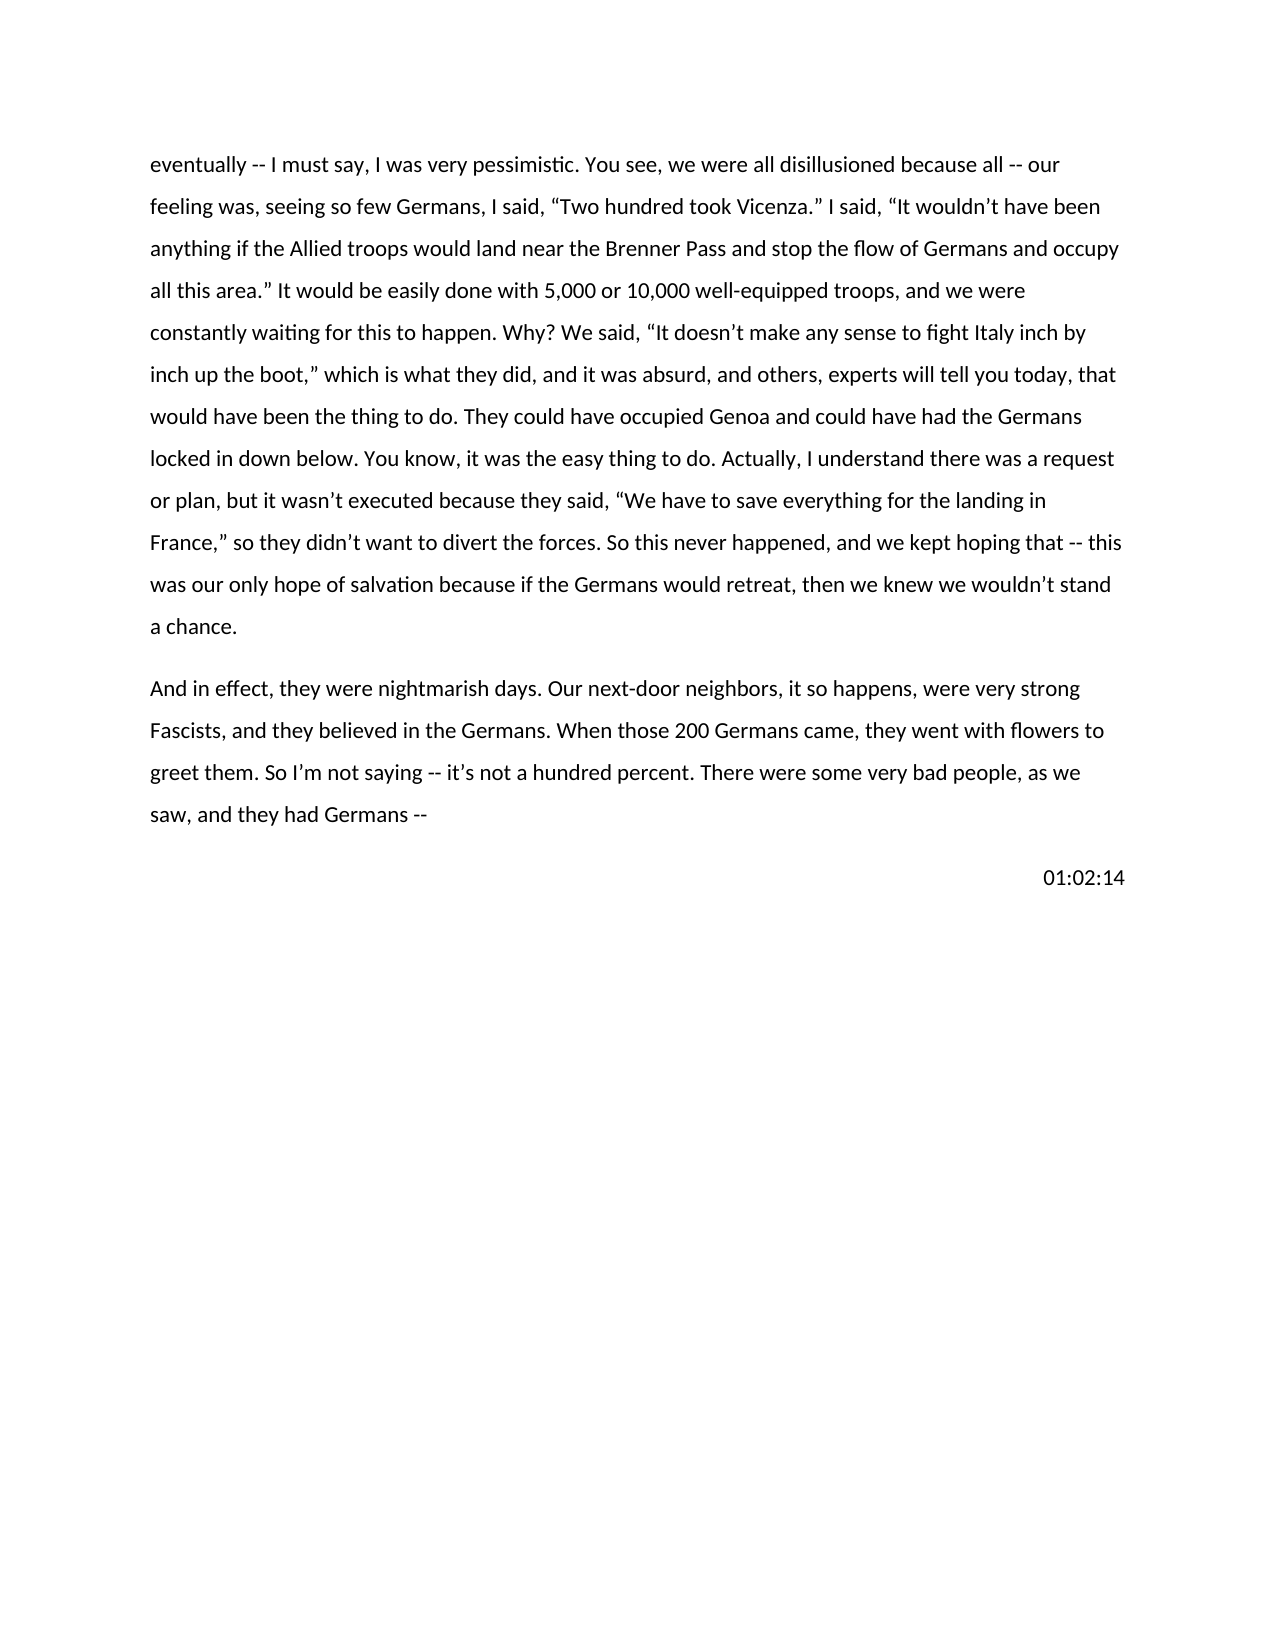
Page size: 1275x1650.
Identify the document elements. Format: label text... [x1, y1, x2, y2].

text And in effect, they were nightmarish days. Our next-door neighbors, it so happens, were very strong Fascists, and they believed in the Germans. When those 200 Germans came, they went with flowers to greet them. So I’m not saying -- it’s not a hundred percent. There were some very bad people, as we saw, and they had Germans -- [150, 674, 1125, 828]
text 01:02:14 [150, 863, 1125, 891]
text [150, 150, 1125, 640]
